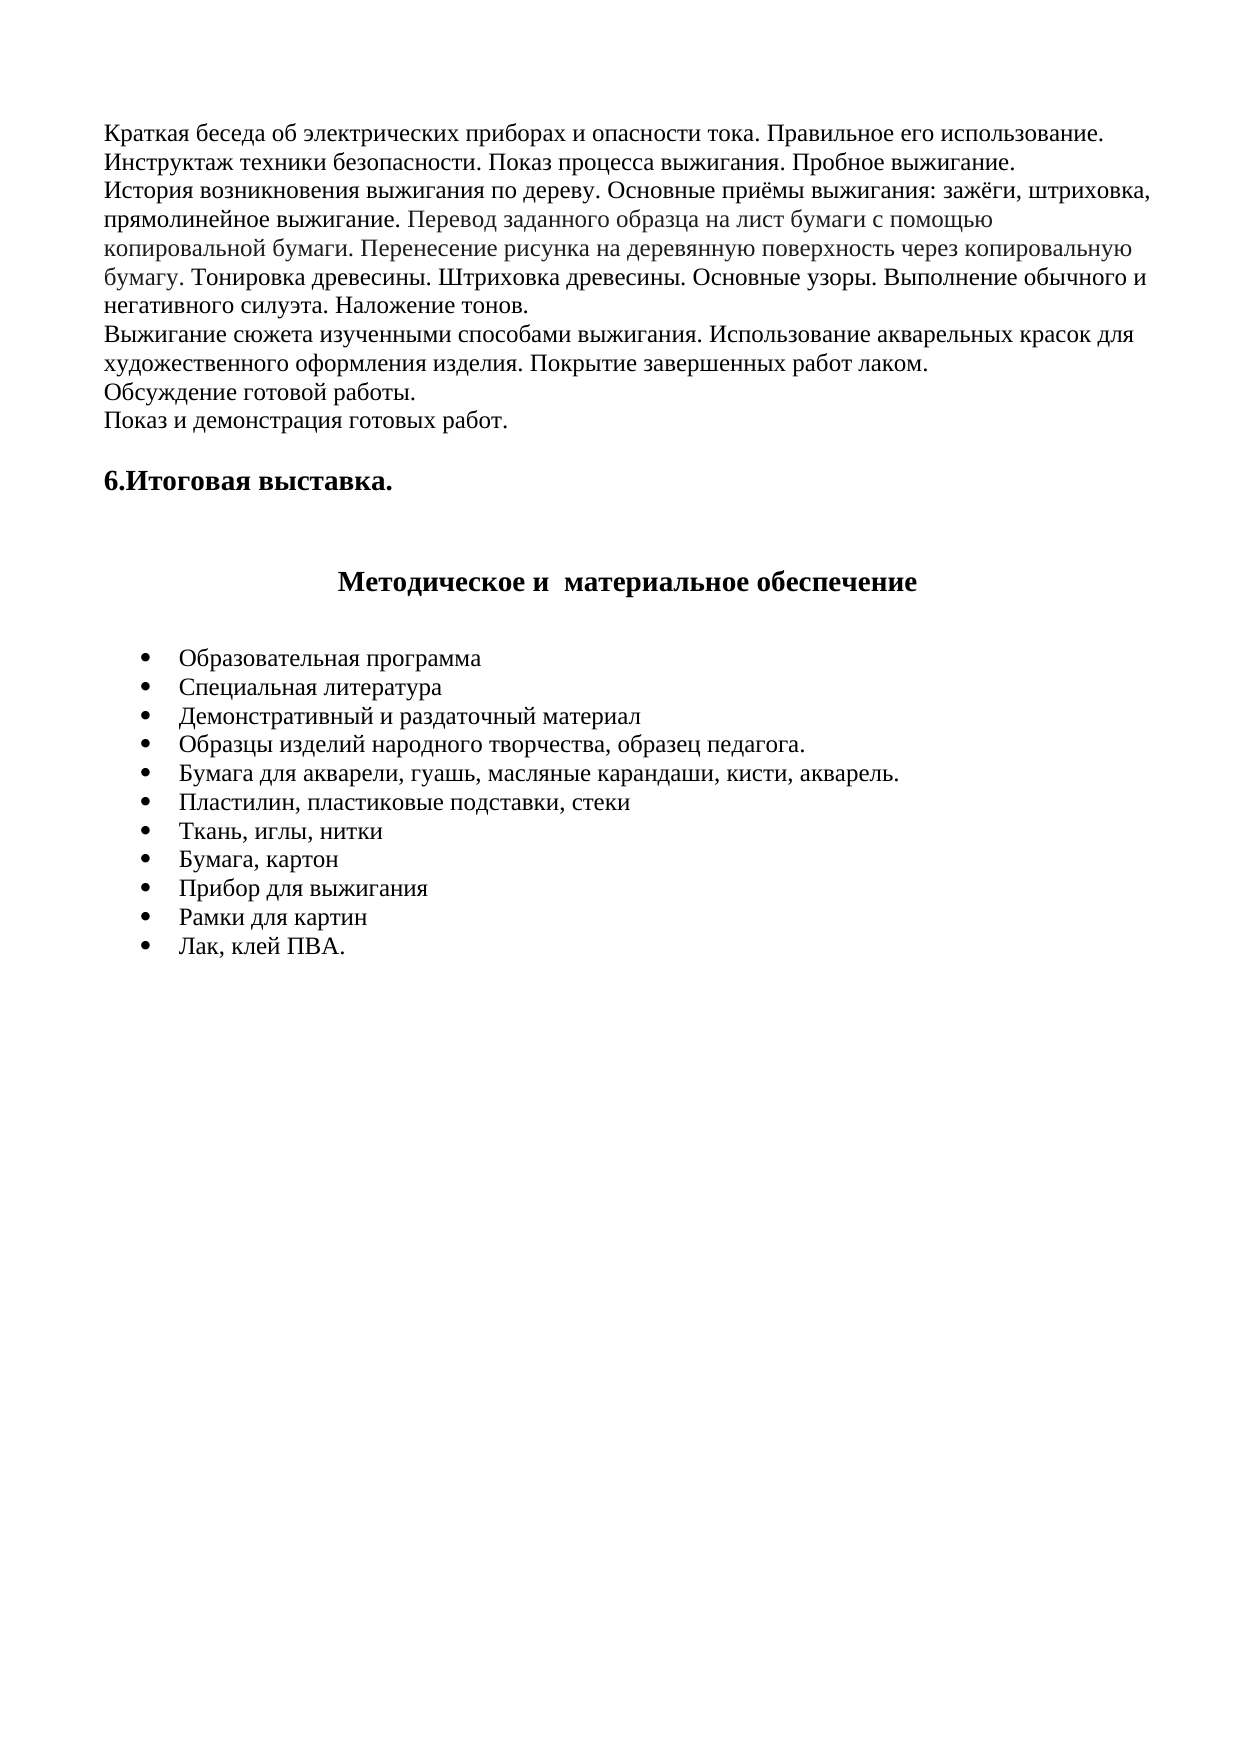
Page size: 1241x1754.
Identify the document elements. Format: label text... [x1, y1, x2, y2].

list Образовательная программа [141, 643, 1152, 672]
text Обсуждение готовой работы. [103, 377, 1152, 406]
text Краткая беседа об электрических приборах и опасности тока. Правильное его использование. Инструктаж техники безопасности. Показ процесса выжигания. Пробное выжигание. [103, 118, 1152, 176]
text История возникновения выжигания по дереву. Основные приёмы выжигания: зажёги, штриховка, прямолинейное выжигание. Перевод заданного образца на лист бумаги с помощью копировальной бумаги. Перенесение рисунка на деревянную поверхность через копировальную бумагу. Тонировка древесины. Штриховка древесины. Основные узоры. Выполнение обычного и негативного силуэта. Наложение тонов. [103, 176, 1152, 319]
list Ткань, иглы, нитки [141, 816, 1152, 844]
list Пластилин, пластиковые подставки, стеки [141, 787, 1152, 816]
list Бумага для акварели, гуашь, масляные карандаши, кисти, акварель. [141, 758, 1152, 787]
list Специальная литература [141, 672, 1152, 701]
text Показ и демонстрация готовых работ. [103, 406, 1152, 434]
text Выжигание сюжета изученными способами выжигания. Использование акварельных красок для художественного оформления изделия. Покрытие завершенных работ лаком. [103, 319, 1152, 377]
list Образцы изделий народного творчества, образец педагога. [141, 729, 1152, 758]
text 6.Итоговая выставка. [103, 463, 1152, 497]
list Прибор для выжигания [141, 873, 1152, 902]
list Рамки для картин [141, 902, 1152, 931]
text Методическое и материальное обеспечение [103, 564, 1152, 597]
list Бумага, картон [141, 844, 1152, 873]
list Демонстративный и раздаточный материал [141, 701, 1152, 729]
list Лак, клей ПВА. [141, 931, 1152, 959]
